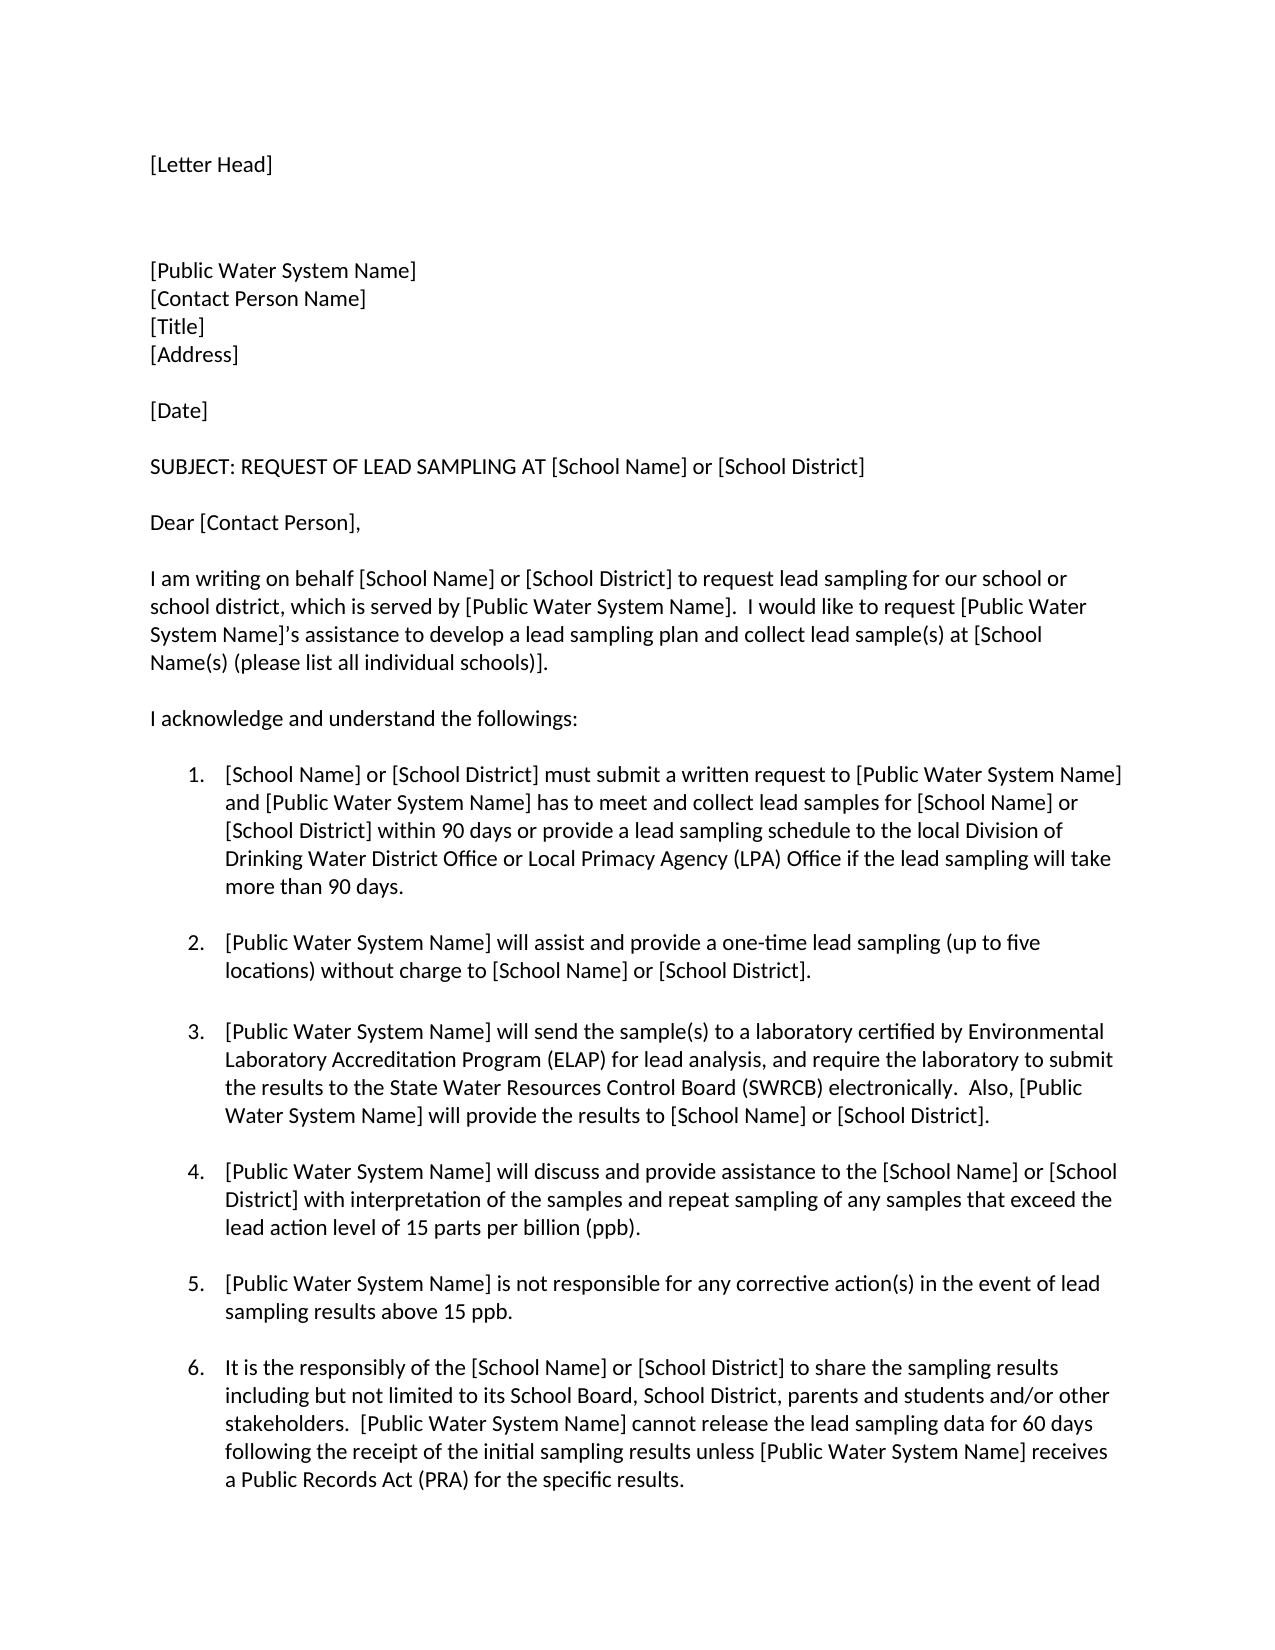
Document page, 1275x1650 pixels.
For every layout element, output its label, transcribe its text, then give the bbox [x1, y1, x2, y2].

list [Public Water System Name] will send the sample(s) to a laboratory certified by Environmental Laboratory Accreditation Program (ELAP) for lead analysis, and require the laboratory to submit the results to the State Water Resources Control Board (SWRCB) electronically. Also, [Public Water System Name] will provide the results to [School Name] or [School District]. [187, 1017, 1125, 1129]
text [Public Water System Name] [150, 256, 1125, 284]
text SUBJECT: REQUEST OF LEAD SAMPLING AT [School Name] or [School District] [150, 452, 1125, 480]
text I acknowledge and understand the followings: [150, 704, 1125, 732]
list [Public Water System Name] is not responsible for any corrective action(s) in the event of lead sampling results above 15 ppb. [187, 1269, 1125, 1325]
text [Date] [150, 396, 1125, 424]
text [Title] [150, 312, 1125, 340]
list [Public Water System Name] will discuss and provide assistance to the [School Name] or [School District] with interpretation of the samples and repeat sampling of any samples that exceed the lead action level of 15 parts per billion (ppb). [187, 1157, 1125, 1241]
text [Address] [150, 340, 1125, 368]
list [Public Water System Name] will assist and provide a one-time lead sampling (up to five locations) without charge to [School Name] or [School District]. [187, 928, 1125, 984]
text [Contact Person Name] [150, 284, 1125, 312]
list [School Name] or [School District] must submit a written request to [Public Water System Name] and [Public Water System Name] has to meet and collect lead samples for [School Name] or [School District] within 90 days or provide a lead sampling schedule to the local Division of Drinking Water District Office or Local Primacy Agency (LPA) Office if the lead sampling will take more than 90 days. [187, 760, 1125, 901]
text [Letter Head] [150, 150, 1125, 178]
list It is the responsibly of the [School Name] or [School District] to share the sampling results including but not limited to its School Board, School District, parents and students and/or other stakeholders. [Public Water System Name] cannot release the lead sampling data for 60 days following the receipt of the initial sampling results unless [Public Water System Name] receives a Public Records Act (PRA) for the specific results. [187, 1353, 1125, 1493]
text I am writing on behalf [School Name] or [School District] to request lead sampling for our school or school district, which is served by [Public Water System Name]. I would like to request [Public Water System Name]’s assistance to develop a lead sampling plan and collect lead sample(s) at [School Name(s) (please list all individual schools)]. [150, 564, 1125, 676]
text Dear [Contact Person], [150, 508, 1125, 536]
